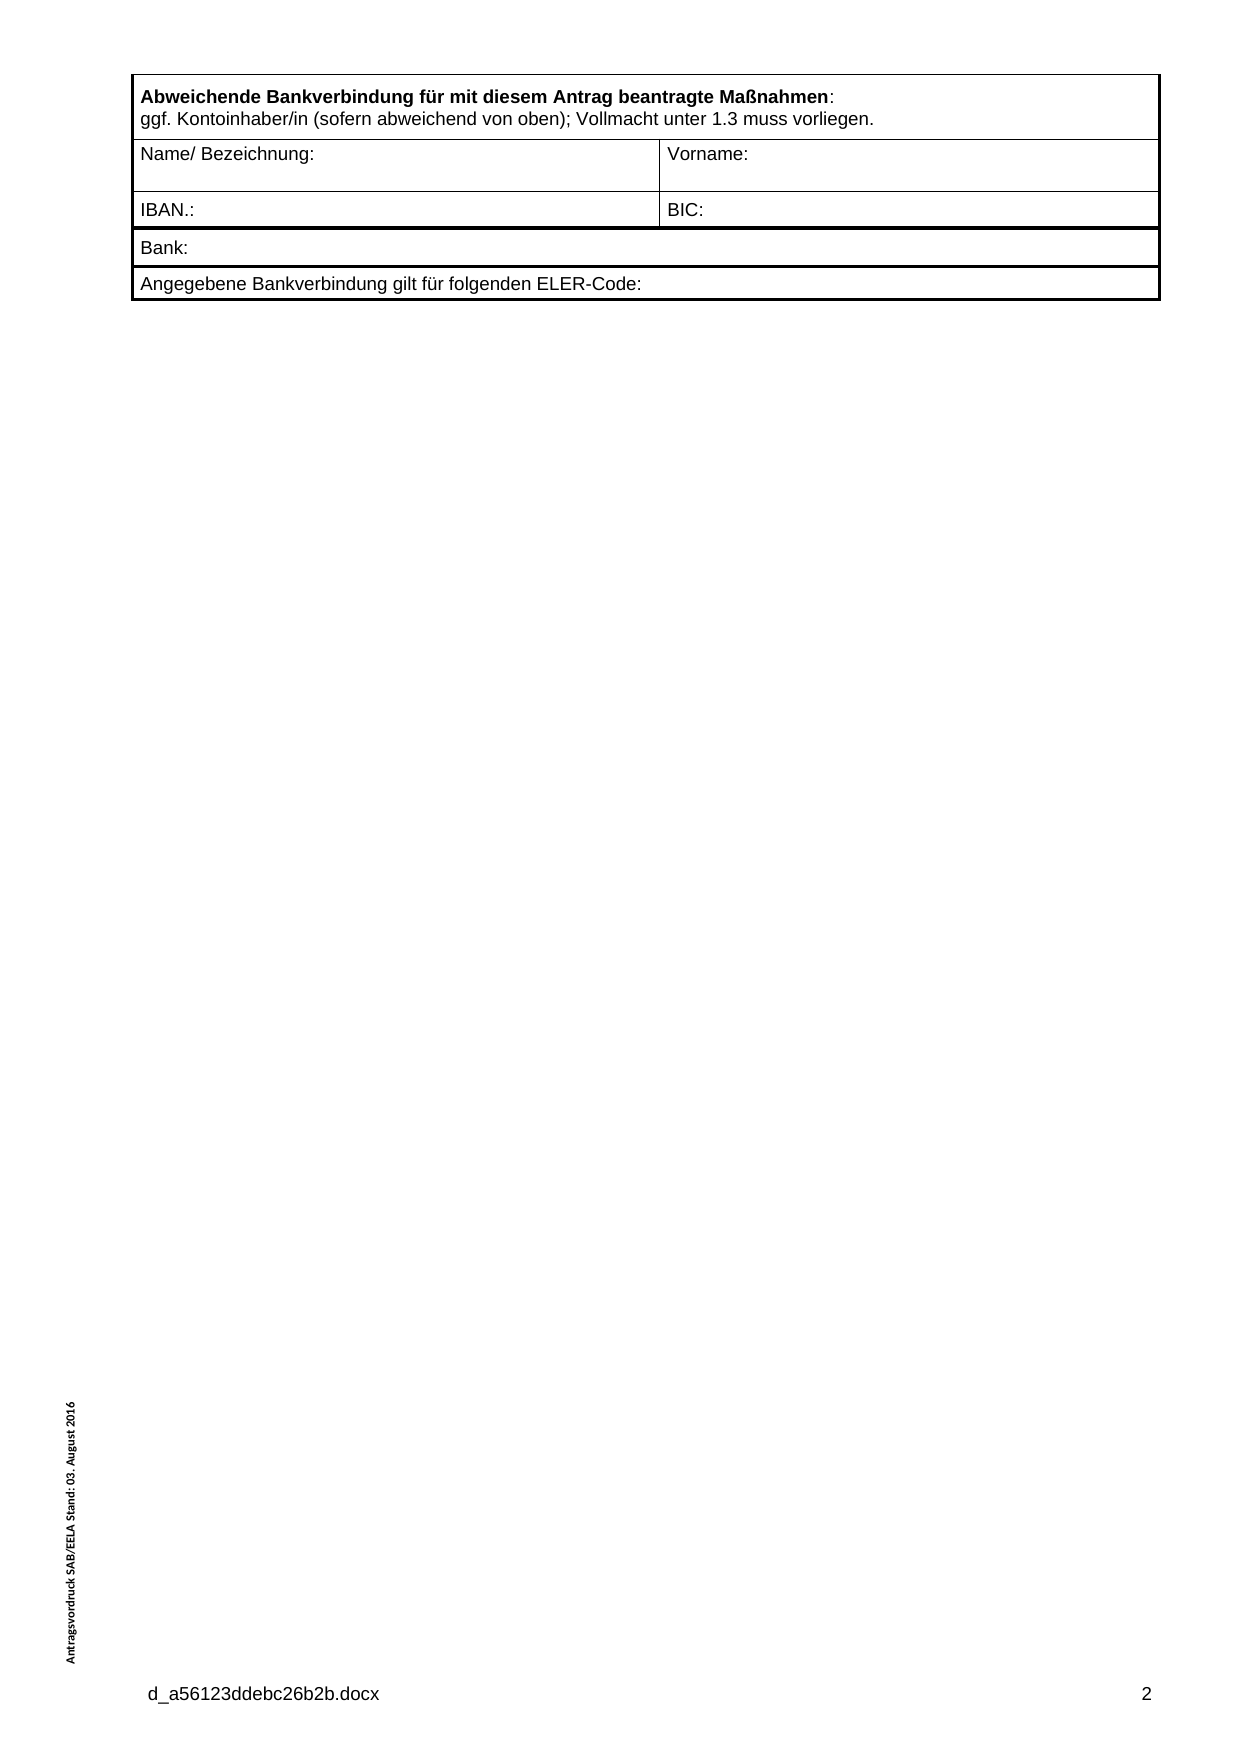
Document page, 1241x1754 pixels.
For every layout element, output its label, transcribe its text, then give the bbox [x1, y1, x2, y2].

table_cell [134, 268, 1158, 297]
table_cell Name/ Bezeichnung: [134, 140, 659, 191]
table_cell Abweichende Bankverbindung für mit diesem Antrag beantragte Maßnahmen: ggf. Kontoinhaber/in (sofern abweichend von oben); Vollmacht unter 1.3 muss vorliegen. [134, 75, 1158, 138]
table_cell Bank: [134, 230, 1158, 264]
table_cell BIC: [660, 192, 1158, 226]
table_cell IBAN.: [134, 192, 659, 226]
table_cell Vorname: [660, 140, 1158, 191]
